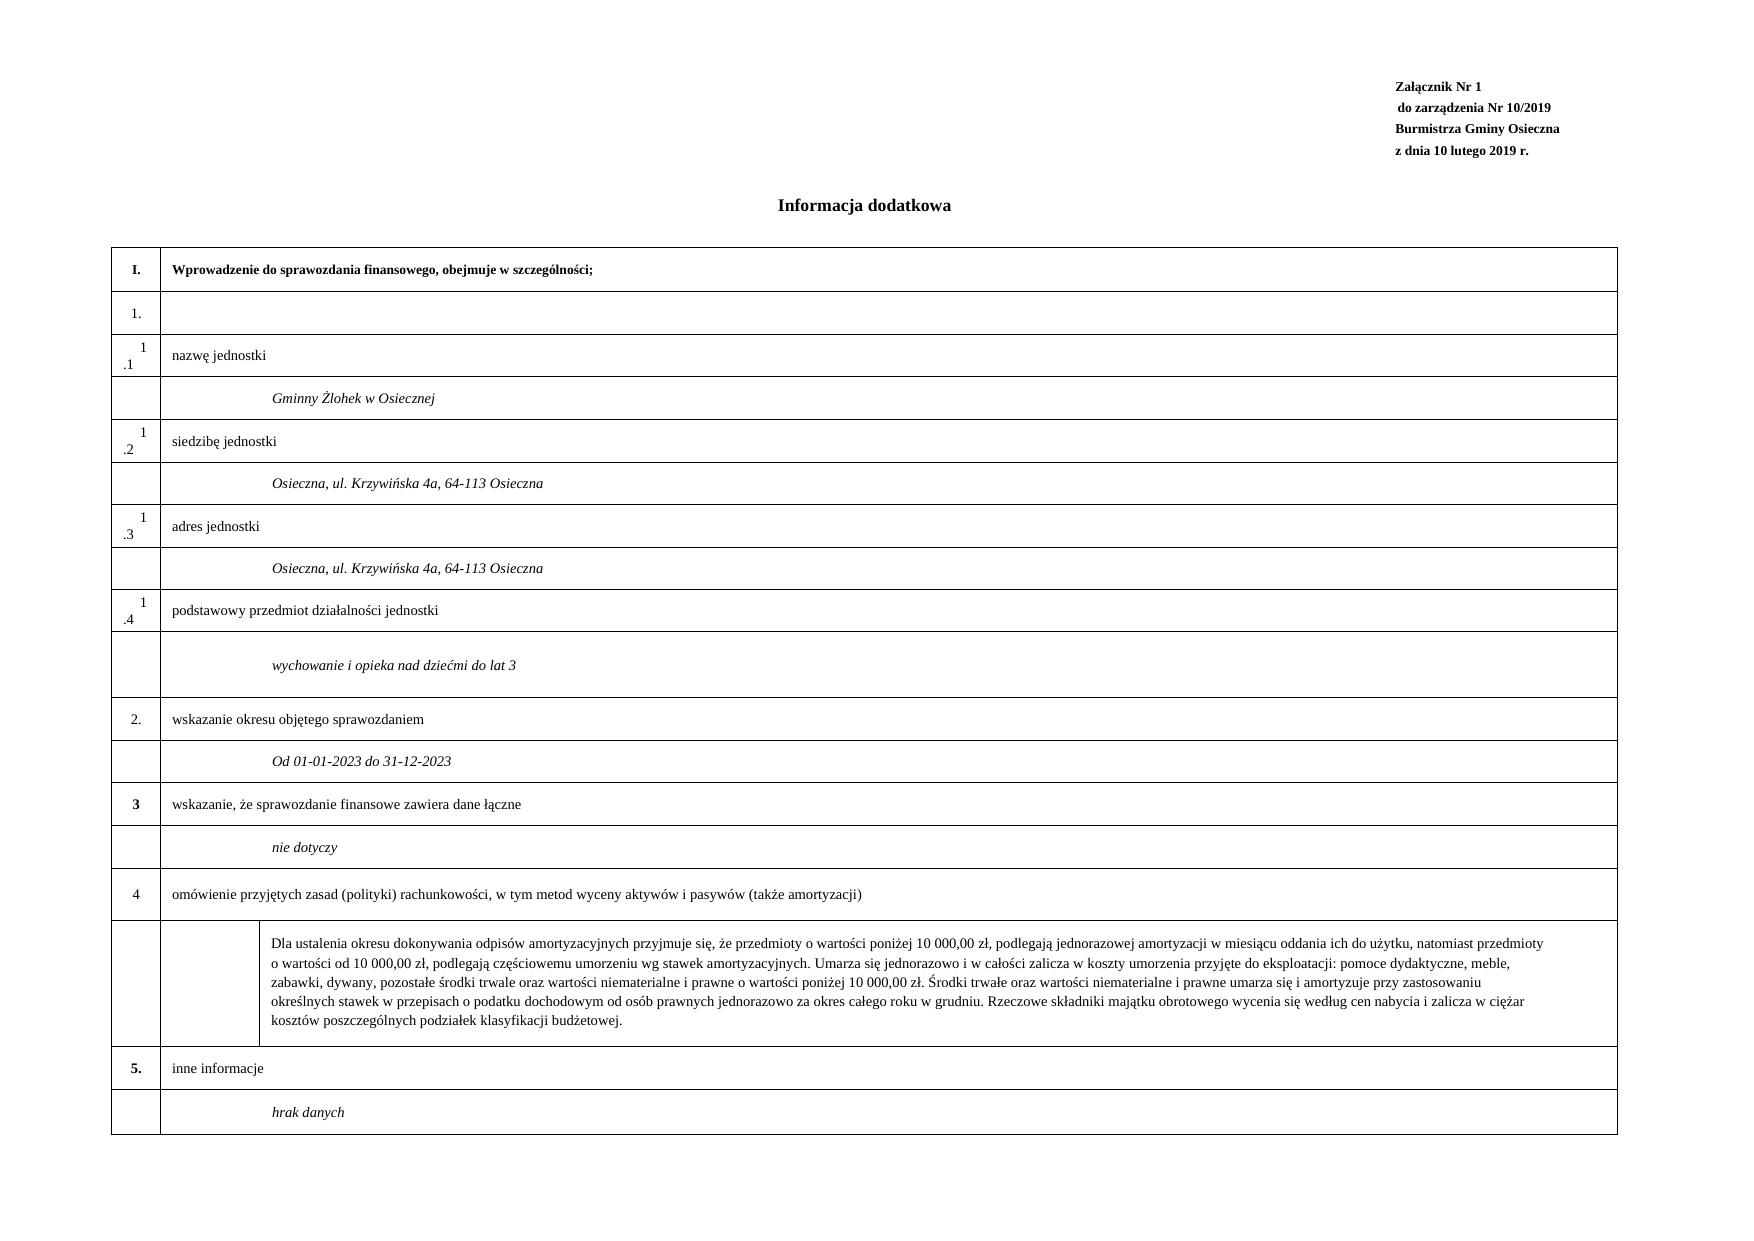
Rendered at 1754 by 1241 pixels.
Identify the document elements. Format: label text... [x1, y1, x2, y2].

table_cell [112, 463, 160, 504]
table_cell podstawowy przedmiot działalności jednostki [161, 590, 1617, 631]
text Informacja dodatkowa [87, 195, 1642, 216]
table_cell [112, 921, 160, 1046]
table_cell 5. [112, 1047, 160, 1089]
table_cell Osieczna, ul. Krzywińska 4a, 64-113 Osieczna [161, 463, 1617, 504]
table_cell [112, 1090, 160, 1134]
table_cell inne informacje [161, 1047, 1617, 1089]
table_cell [161, 921, 259, 1046]
table_cell wychowanie i opieka nad dziećmi do lat 3 [161, 632, 1617, 697]
table_cell 1.4 [112, 590, 160, 631]
table_cell nie dotyczy [161, 826, 1617, 868]
table_cell 1. [112, 292, 160, 334]
table_cell Dla ustalenia okresu dokonywania odpisów amortyzacyjnych przyjmuje się, że przedmioty o wartości poniżej 10 000,00 zł, podlegają jednorazowej amortyzacji w miesiącu oddania ich do użytku, natomiast przedmioty o wartości od 10 000,00 zł, podlegają częściowemu umorzeniu wg stawek amortyzacyjnych. Umarza się jednorazowo i w całości zalicza w koszty umorzenia przyjęte do eksploatacji: pomoce dydaktyczne, meble, zabawki, dywany, pozostałe środki trwale oraz wartości niematerialne i prawne o wartości poniżej 10 000,00 zł. Środki trwałe oraz wartości niematerialne i prawne umarza się i amortyzuje przy zastosowaniu określnych stawek w przepisach o podatku dochodowym od osób prawnych jednorazowo za okres całego roku w grudniu. Rzeczowe składniki majątku obrotowego wycenia się według cen nabycia i zalicza w ciężar kosztów poszczególnych podziałek klasyfikacji budżetowej. [260, 921, 1617, 1046]
table_cell 2. [112, 698, 160, 740]
table_cell [112, 741, 160, 782]
table_cell nazwę jednostki [161, 335, 1617, 376]
table_cell adres jednostki [161, 505, 1617, 547]
table_cell Od 01-01-2023 do 31-12-2023 [161, 741, 1617, 782]
table_header I. [112, 248, 160, 291]
table_cell wskazanie okresu objętego sprawozdaniem [161, 698, 1617, 740]
table_cell omówienie przyjętych zasad (polityki) rachunkowości, w tym metod wyceny aktywów i pasywów (także amortyzacji) [161, 869, 1617, 920]
table_cell [112, 632, 160, 697]
table_cell Osieczna, ul. Krzywińska 4a, 64-113 Osieczna [161, 548, 1617, 589]
table_cell wskazanie, że sprawozdanie finansowe zawiera dane łączne [161, 783, 1617, 825]
table_cell hrak danych [161, 1090, 1617, 1134]
table_cell 1.2 [112, 420, 160, 462]
table_cell [112, 548, 160, 589]
table_cell Gminny Żlohek w Osiecznej [161, 377, 1617, 419]
table_cell 4 [112, 869, 160, 920]
table_cell [112, 826, 160, 868]
table_cell 1.3 [112, 505, 160, 547]
table_cell [112, 377, 160, 419]
table_cell 1.1 [112, 335, 160, 376]
table_cell 3 [112, 783, 160, 825]
table_cell [161, 292, 1617, 334]
table_header Wprowadzenie do sprawozdania finansowego, obejmuje w szczególności; [161, 248, 1617, 291]
text do zarządzenia Nr 10/2019 Burmistrza Gminy Osieczna z dnia 10 lutego 2019 r. [1395, 100, 1642, 158]
table_cell siedzibę jednostki [161, 420, 1617, 462]
text Załącznik Nr 1 [1395, 78, 1642, 94]
